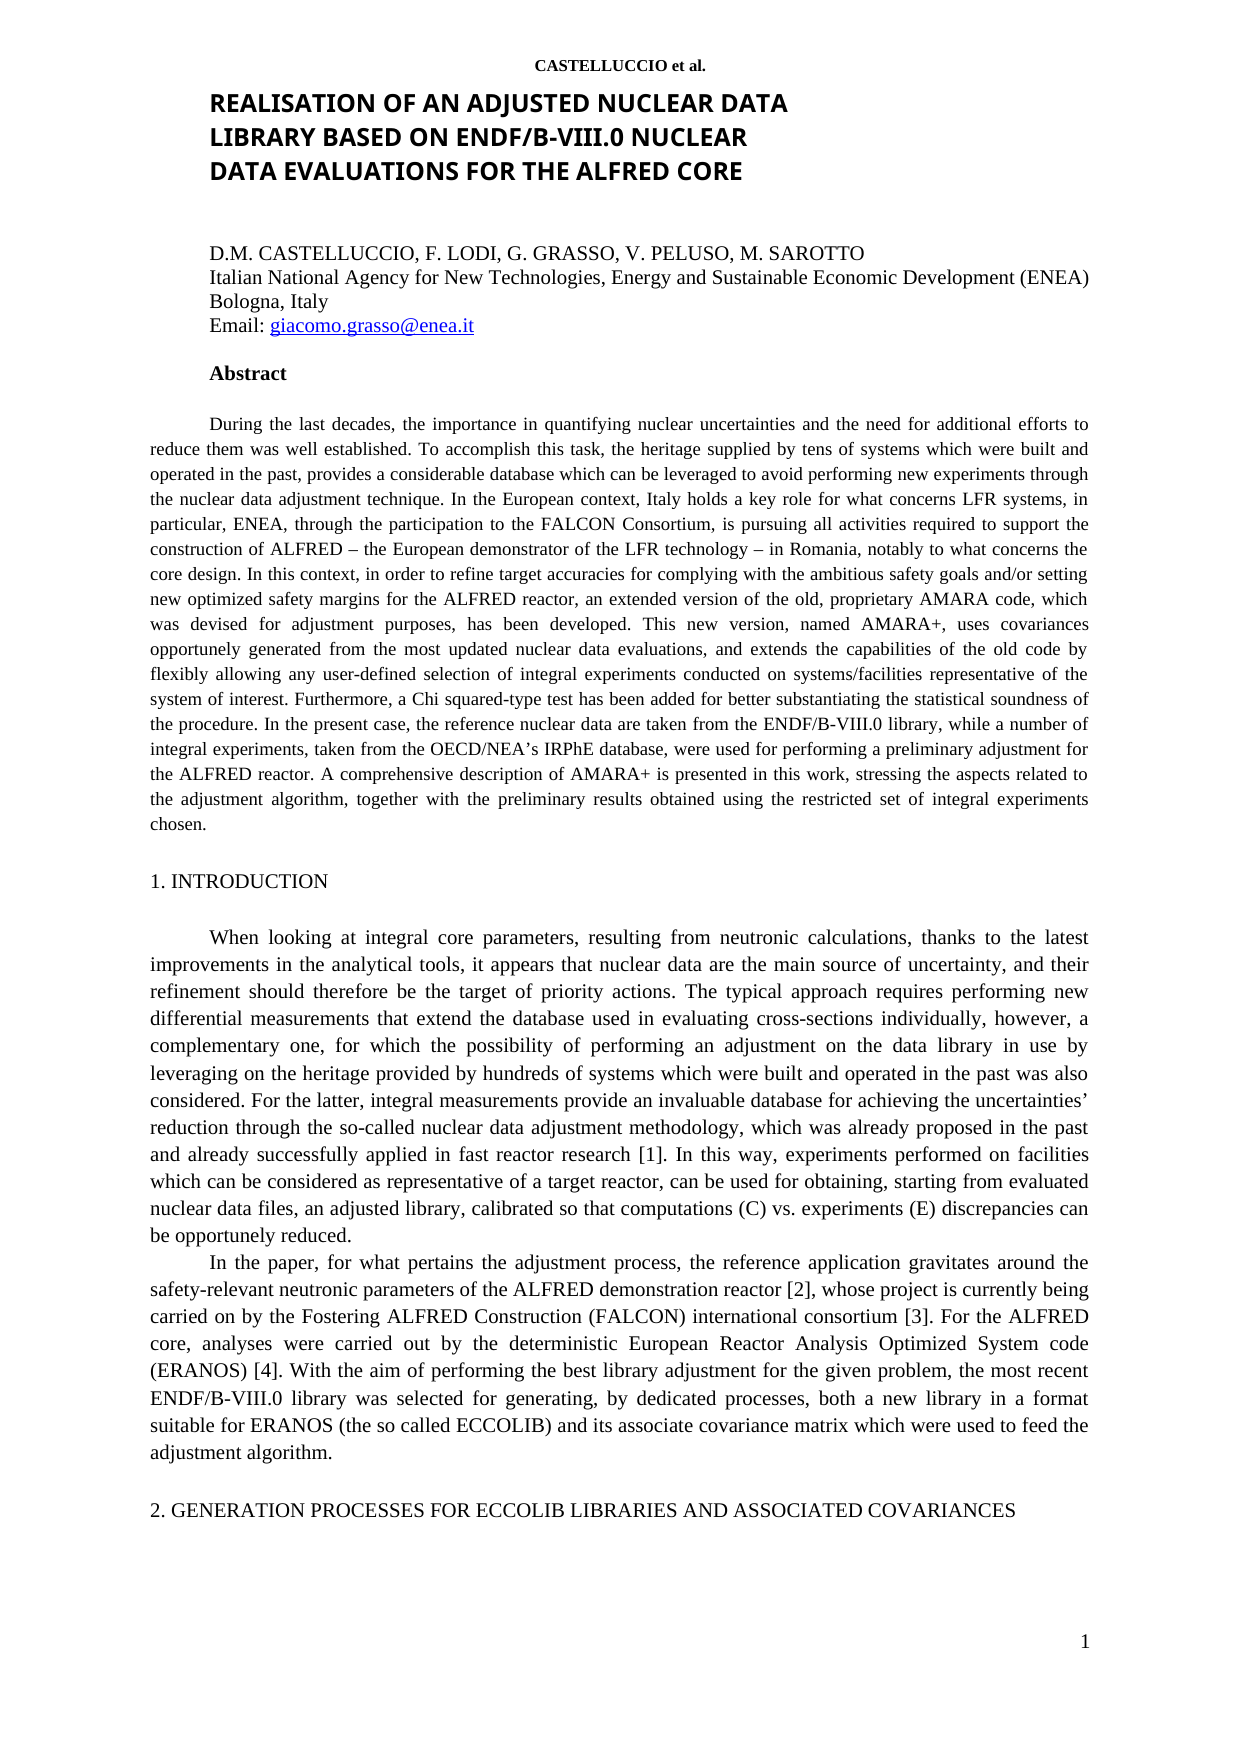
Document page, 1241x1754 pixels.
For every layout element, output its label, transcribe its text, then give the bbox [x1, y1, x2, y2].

subtitle LIBRARY BASED ON ENDF/B-VIII.0 NUCLEAR [209, 120, 1031, 154]
text During the last decades, the importance in quantifying nuclear uncertainties and the need for additional efforts to reduce them was well established. To accomplish this task, the heritage supplied by tens of systems which were built and operated in the past, provides a considerable database which can be leveraged to avoid performing new experiments through the nuclear data adjustment technique. In the European context, Italy holds a key role for what concerns LFR systems, in particular, ENEA, through the participation to the FALCON Consortium, is pursuing all activities required to support the construction of ALFRED – the European demonstrator of the LFR technology – in Romania, notably to what concerns the core design. In this context, in order to refine target accuracies for complying with the ambitious safety goals and/or setting new optimized safety margins for the ALFRED reactor, an extended version of the old, proprietary AMARA code, which was devised for adjustment purposes, has been developed. This new version, named AMARA+, uses covariances opportunely generated from the most updated nuclear data evaluations, and extends the capabilities of the old code by flexibly allowing any user-defined selection of integral experiments conducted on systems/facilities representative of the system of interest. Furthermore, a Chi squared-type test has been added for better substantiating the statistical soundness of the procedure. In the present case, the reference nuclear data are taken from the ENDF/B-VIII.0 library, while a number of integral experiments, taken from the OECD/NEA’s IRPhE database, were used for performing a preliminary adjustment for the ALFRED reactor. A comprehensive description of AMARA+ is presented in this work, stressing the aspects related to the adjustment algorithm, together with the preliminary results obtained using the restricted set of integral experiments chosen. [150, 409, 1090, 834]
subtitle REALISATION OF AN ADJUSTED NUCLEAR DATA [209, 86, 1031, 120]
text When looking at integral core parameters, resulting from neutronic calculations, thanks to the latest improvements in the analytical tools, it appears that nuclear data are the main source of uncertainty, and their refinement should therefore be the target of priority actions. The typical approach requires performing new differential measurements that extend the database used in evaluating cross-sections individually, however, a complementary one, for which the possibility of performing an adjustment on the data library in use by leveraging on the heritage provided by hundreds of systems which were built and operated in the past was also considered. For the latter, integral measurements provide an invaluable database for achieving the uncertainties’ reduction through the so-called nuclear data adjustment methodology, which was already proposed in the past and already successfully applied in fast reactor research [1]. In this way, experiments performed on facilities which can be considered as representative of a target reactor, can be used for obtaining, starting from evaluated nuclear data files, an adjusted library, calibrated so that computations (C) vs. experiments (E) discrepancies can be opportunely reduced. [150, 922, 1090, 1247]
subtitle DATA EVALUATIONS FOR THE ALFRED CORE [209, 154, 1031, 188]
text D.M. CASTELLUCCIO, F. LODI, G. GRASSO, V. PELUSO, M. SAROTTO [209, 241, 1090, 265]
subtitle INTRODUCTION [150, 864, 1090, 893]
text Abstract [209, 361, 1090, 385]
text In the paper, for what pertains the adjustment process, the reference application gravitates around the safety-relevant neutronic parameters of the ALFRED demonstration reactor [2], whose project is currently being carried on by the Fostering ALFRED Construction (FALCON) international consortium [3]. For the ALFRED core, analyses were carried out by the deterministic European Reactor Analysis Optimized System code (ERANOS) [4]. With the aim of performing the best library adjustment for the given problem, the most recent ENDF/B-VIII.0 library was selected for generating, by dedicated processes, both a new library in a format suitable for ERANOS (the so called ECCOLIB) and its associate covariance matrix which were used to feed the adjustment algorithm. [150, 1247, 1090, 1464]
subtitle Generation processes for ECCOLIB LIBRARIES AND associated COVARIANCES [150, 1493, 1090, 1522]
text Italian National Agency for New Technologies, Energy and Sustainable Economic Development (ENEA) [209, 265, 1090, 289]
text Email: giacomo.grasso@enea.it [150, 313, 1090, 337]
text Bologna, Italy [209, 289, 1090, 313]
